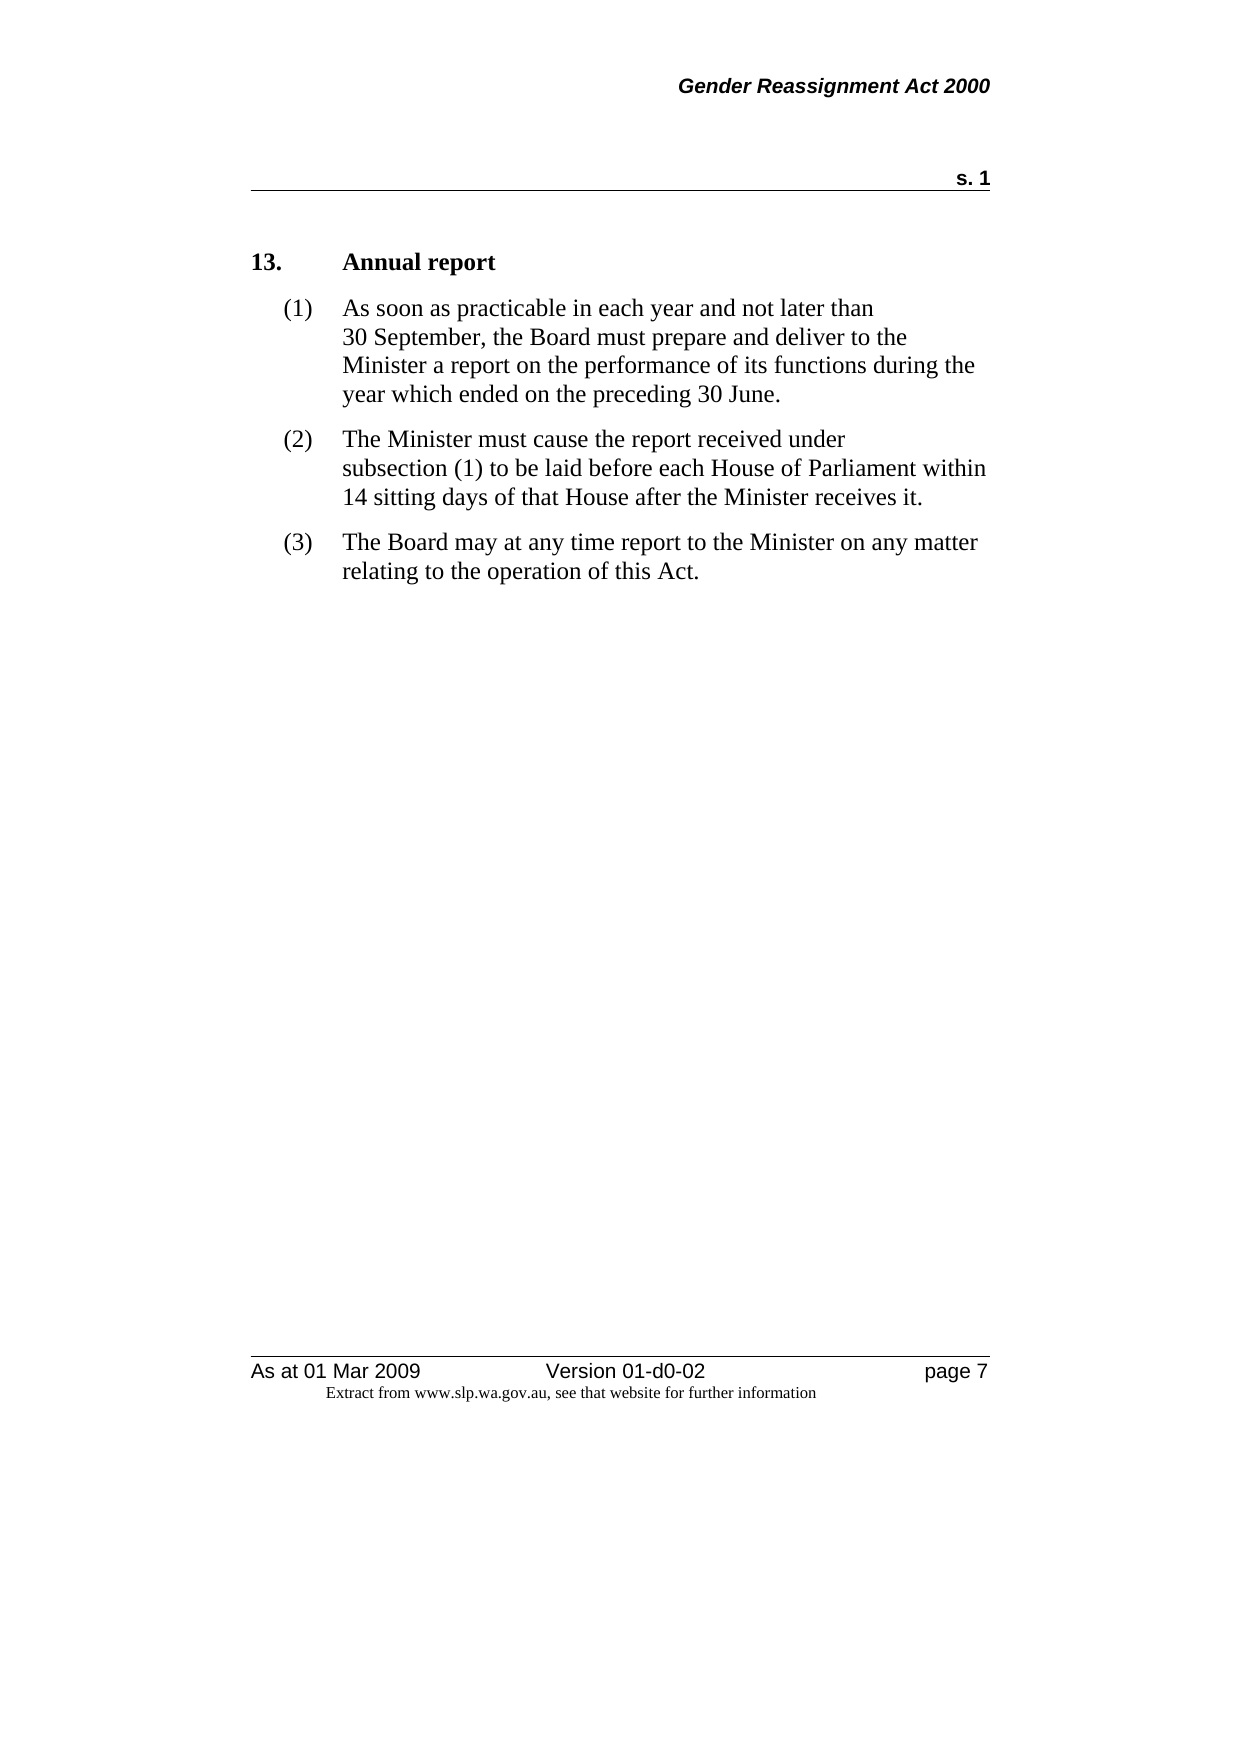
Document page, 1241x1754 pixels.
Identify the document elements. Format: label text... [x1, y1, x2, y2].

text (1) As soon as practicable in each year and not later than 30 September, the Board must prepare and deliver to the Minister a report on the performance of its functions during the year which ended on the preceding 30 June. [251, 293, 990, 408]
text (3) The Board may at any time report to the Minister on any matter relating to the operation of this Act. [251, 527, 990, 585]
text (2) The Minister must cause the report received under subsection (1) to be laid before each House of Parliament within 14 sitting days of that House after the Minister receives it. [251, 424, 990, 511]
subtitle 13. Annual report [251, 247, 990, 276]
